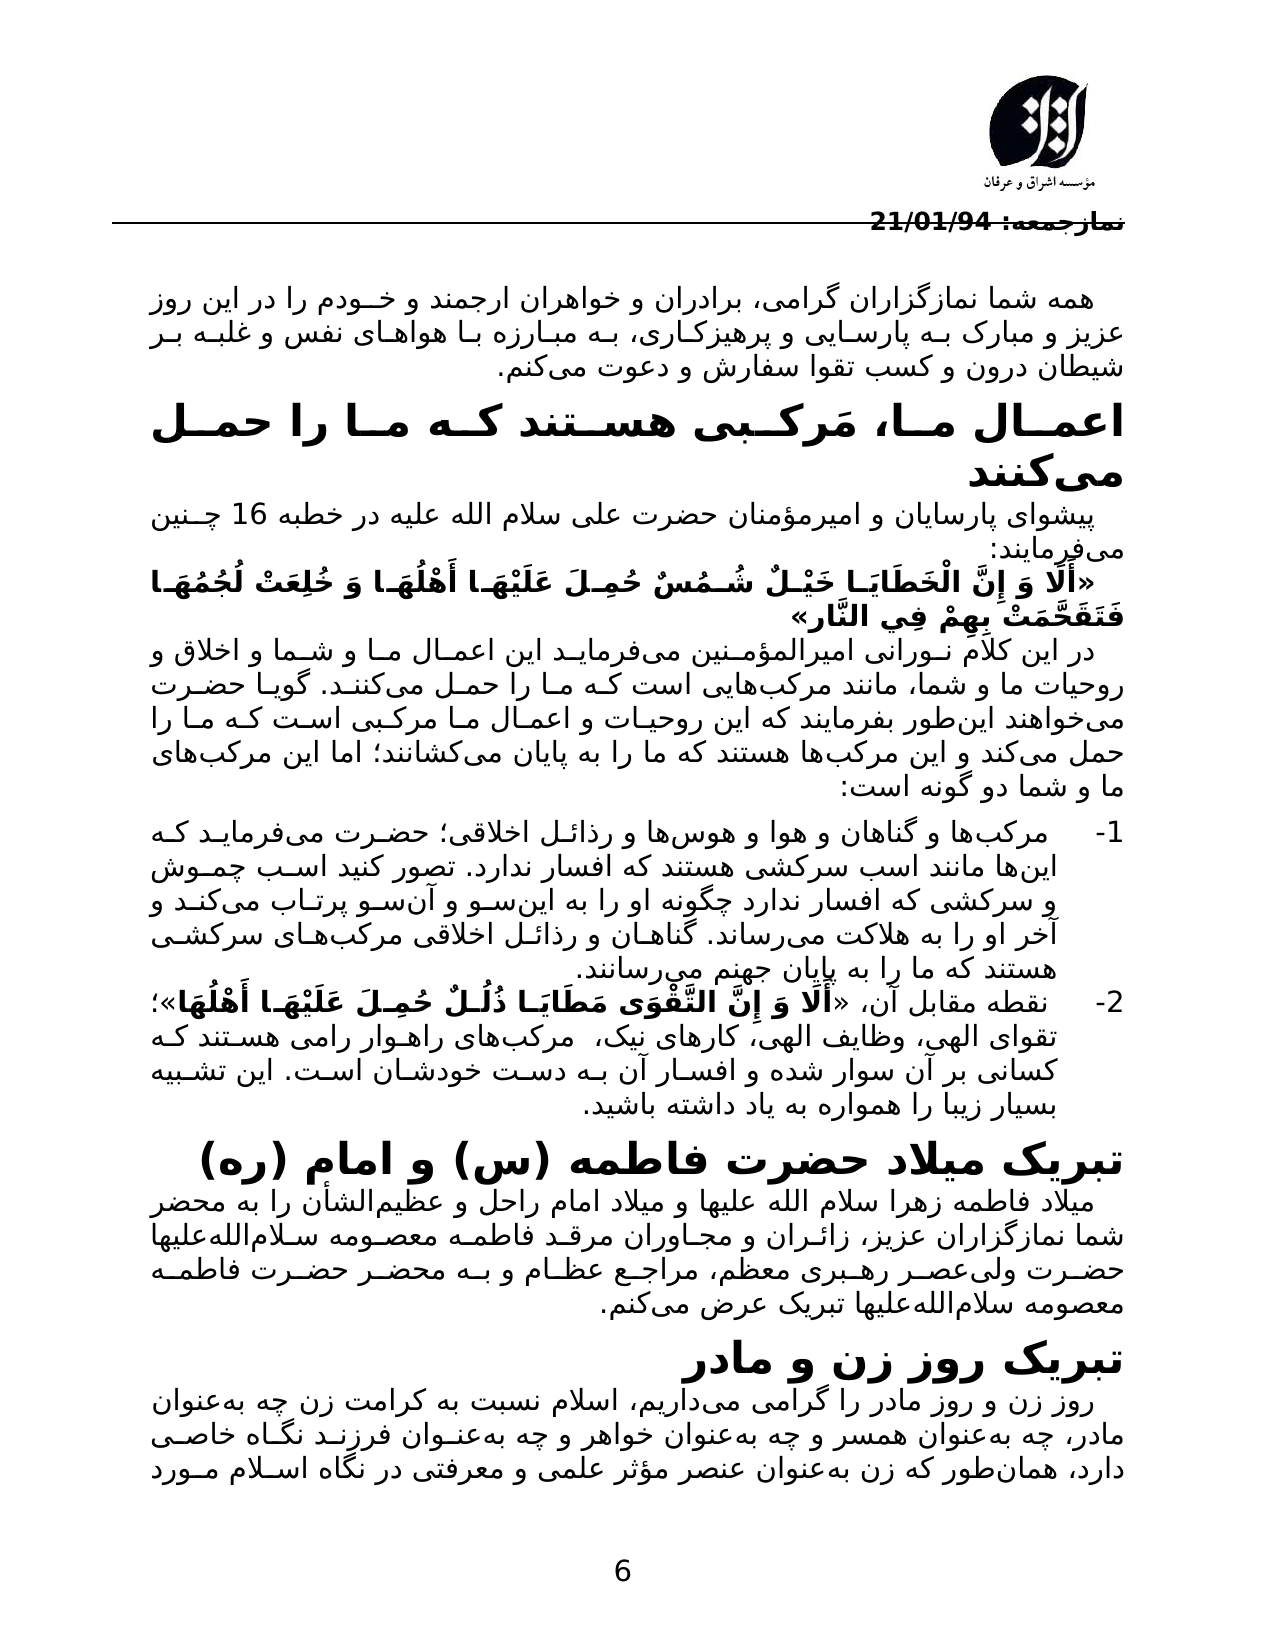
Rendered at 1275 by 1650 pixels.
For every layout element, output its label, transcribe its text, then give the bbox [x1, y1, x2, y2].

text در این کلام نورانی امیرالمؤمنین می‌فرماید این اعمال ما و شما و اخلاق و روحیات ما و شما، مانند مرکب‌هایی است که ما را حمل می‌کنند. گویا حضرت می‌خواهند این‌طور بفرمایند که این روحیات و اعمال ما مرکبی است که ما را حمل می‌کند و این مرکب‌ها هستند که ما را به پایان می‌کشانند؛ اما این مرکب‌های ما و شما دو گونه است: [150, 633, 1125, 803]
list مرکب‌ها و گناهان و هوا و هوس‌ها و رذائل اخلاقی؛ حضرت می‌فرماید که این‌ها مانند اسب سرکشی هستند که افسار ندارد. تصور کنید اسب چموش و سرکشی که افسار ندارد چگونه او را به این‌سو و آن‌سو پرتاب می‌کند و آخر او را به هلاکت می‌رساند. گناهان و رذائل اخلاقی مرکب‌های سرکشی هستند که ما را به پایان جهنم می‌رسانند. [150, 815, 1095, 985]
picture [980, 75, 1096, 192]
subtitle تبریک روز زن و مادر [150, 1333, 1125, 1384]
text همه شما نمازگزاران گرامی، برادران و خواهران ارجمند و خودم را در این روز عزیز و مبارک به پارسایی و پرهیزکاری، به مبارزه با هواهای نفس و غلبه بر شیطان درون و کسب تقوا سفارش و دعوت می‌کنم. [150, 281, 1125, 383]
subtitle اعمال ما، مَرکبی هستند که ما را حمل می‌کنند [150, 395, 1125, 497]
text «أَلَا وَ إِنَّ الْخَطَايَا خَيْلٌ شُمُسٌ حُمِلَ عَلَيْهَا أَهْلُهَا وَ خُلِعَتْ لُجُمُهَا فَتَقَحَّمَتْ بِهِمْ فِي النَّار» [150, 565, 1125, 633]
text میلاد فاطمه زهرا سلام‌ الله‌ علیها و میلاد امام راحل و عظیم‌الشأن را به محضر شما نمازگزاران عزیز، زائران و مجاوران مرقد فاطمه معصومه سلام‌الله‌علیها حضرت ولی‌عصر رهبری معظم، مراجع عظام و به محضر حضرت فاطمه معصومه سلام‌الله‌علیها تبریک عرض می‌کنم. [150, 1184, 1125, 1320]
subtitle تبریک میلاد حضرت فاطمه (س) و امام (ره) [150, 1133, 1125, 1184]
list نقطه مقابل آن، «أَلَا وَ إِنَّ التَّقْوَى مَطَايَا ذُلُلٌ حُمِلَ عَلَيْهَا أَهْلُهَا»؛ تقوای الهی، وظایف الهی، کارهای نیک، مرکب‌های راهوار رامی هستند که کسانی بر آن سوار شده‌ و افسار آن به دست خودشان است. این تشبیه بسیار زیبا را همواره به یاد داشته باشید. [150, 985, 1095, 1121]
text پیشوای پارسایان و امیرمؤمنان حضرت علی سلام ‌الله‌ علیه در خطبه 16 چنین می‌فرمایند: [150, 497, 1125, 565]
